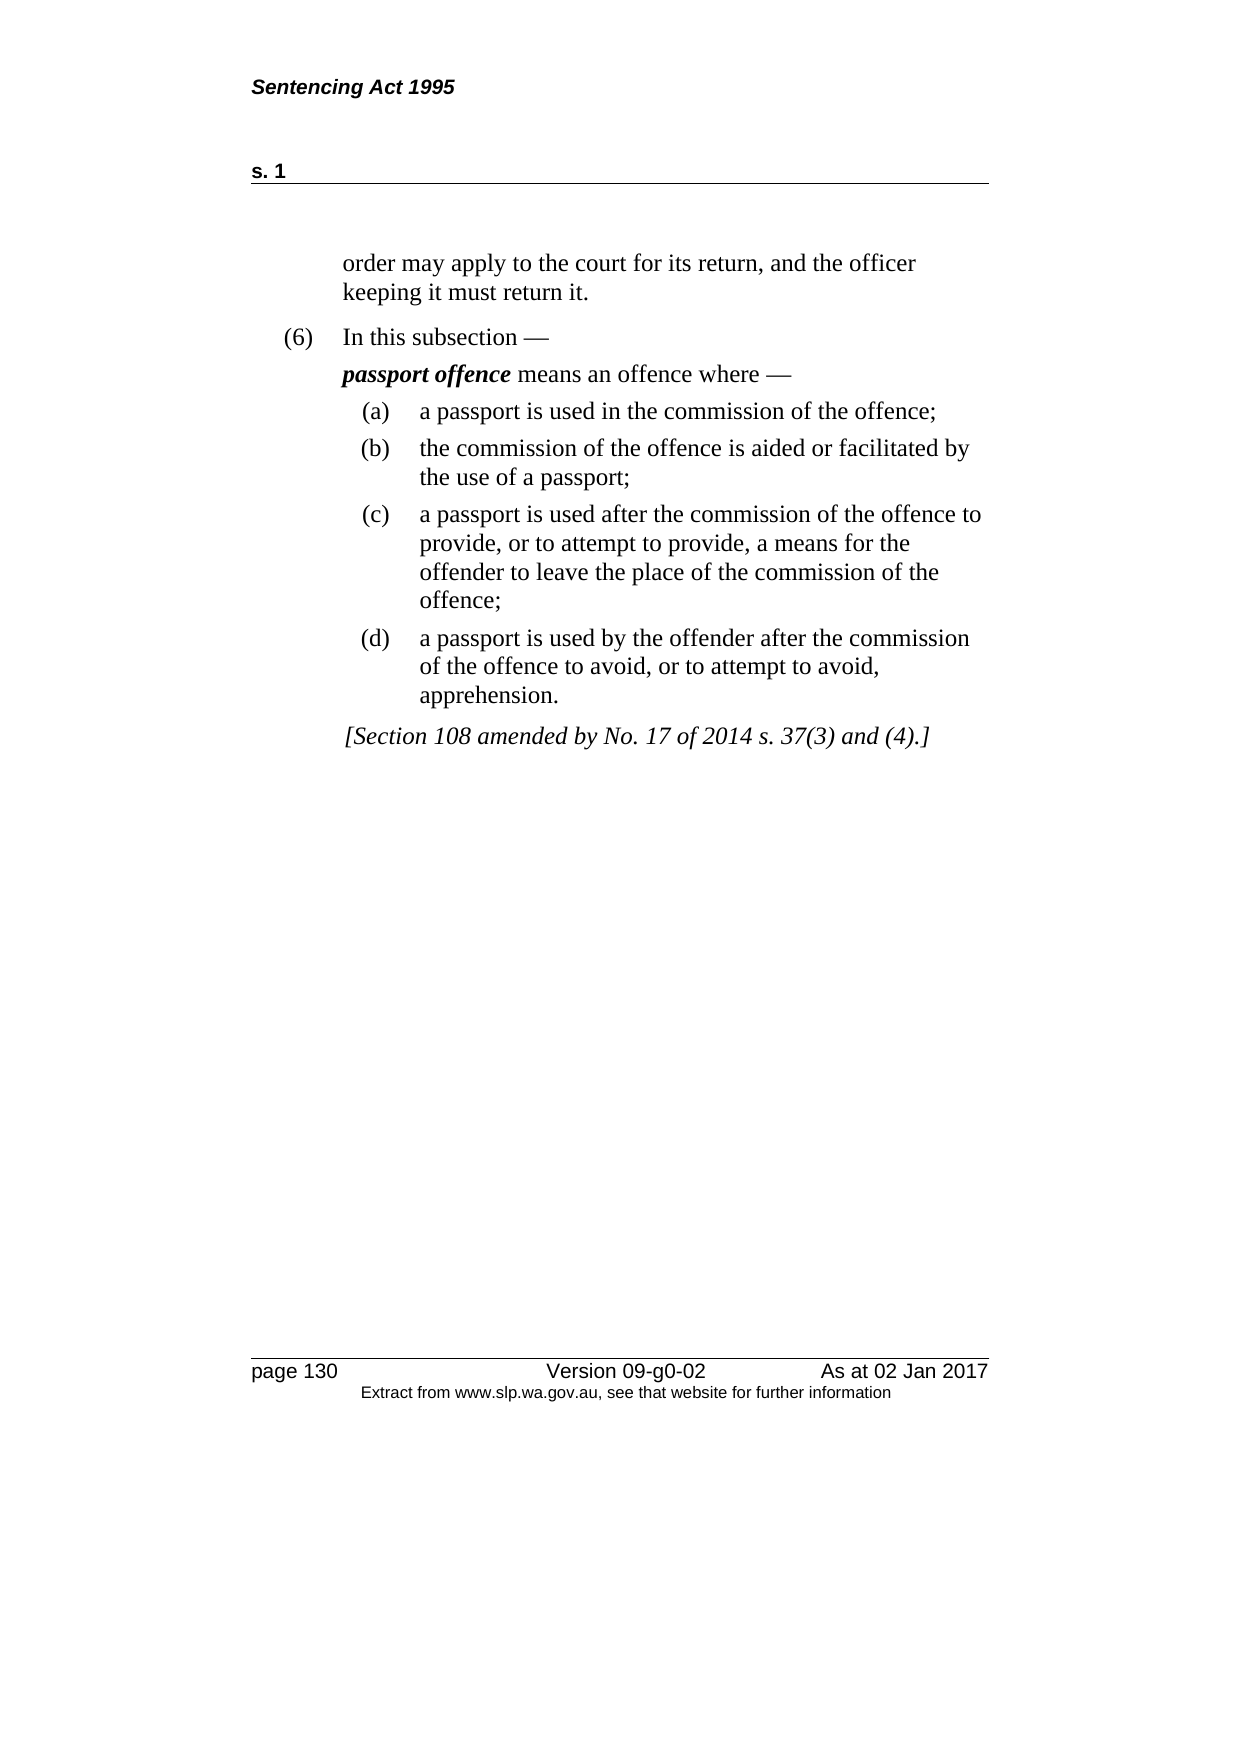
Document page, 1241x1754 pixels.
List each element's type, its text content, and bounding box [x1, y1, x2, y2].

text (a) a passport is used in the commission of the offence; [251, 396, 989, 425]
text [Section 108 amended by No. 17 of 2014 s. 37(3) and (4).] [251, 721, 989, 750]
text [251, 248, 989, 306]
text (d) a passport is used by the offender after the commission of the offence to avoid, or to attempt to avoid, apprehension. [251, 623, 989, 709]
text (b) the commission of the offence is aided or facilitated by the use of a passport; [251, 433, 989, 491]
text (6) In this subsection — [251, 322, 989, 351]
text passport offence means an offence where — [251, 359, 989, 388]
text (c) a passport is used after the commission of the offence to provide, or to attempt to provide, a means for the offender to leave the place of the commission of the offence; [251, 499, 989, 614]
